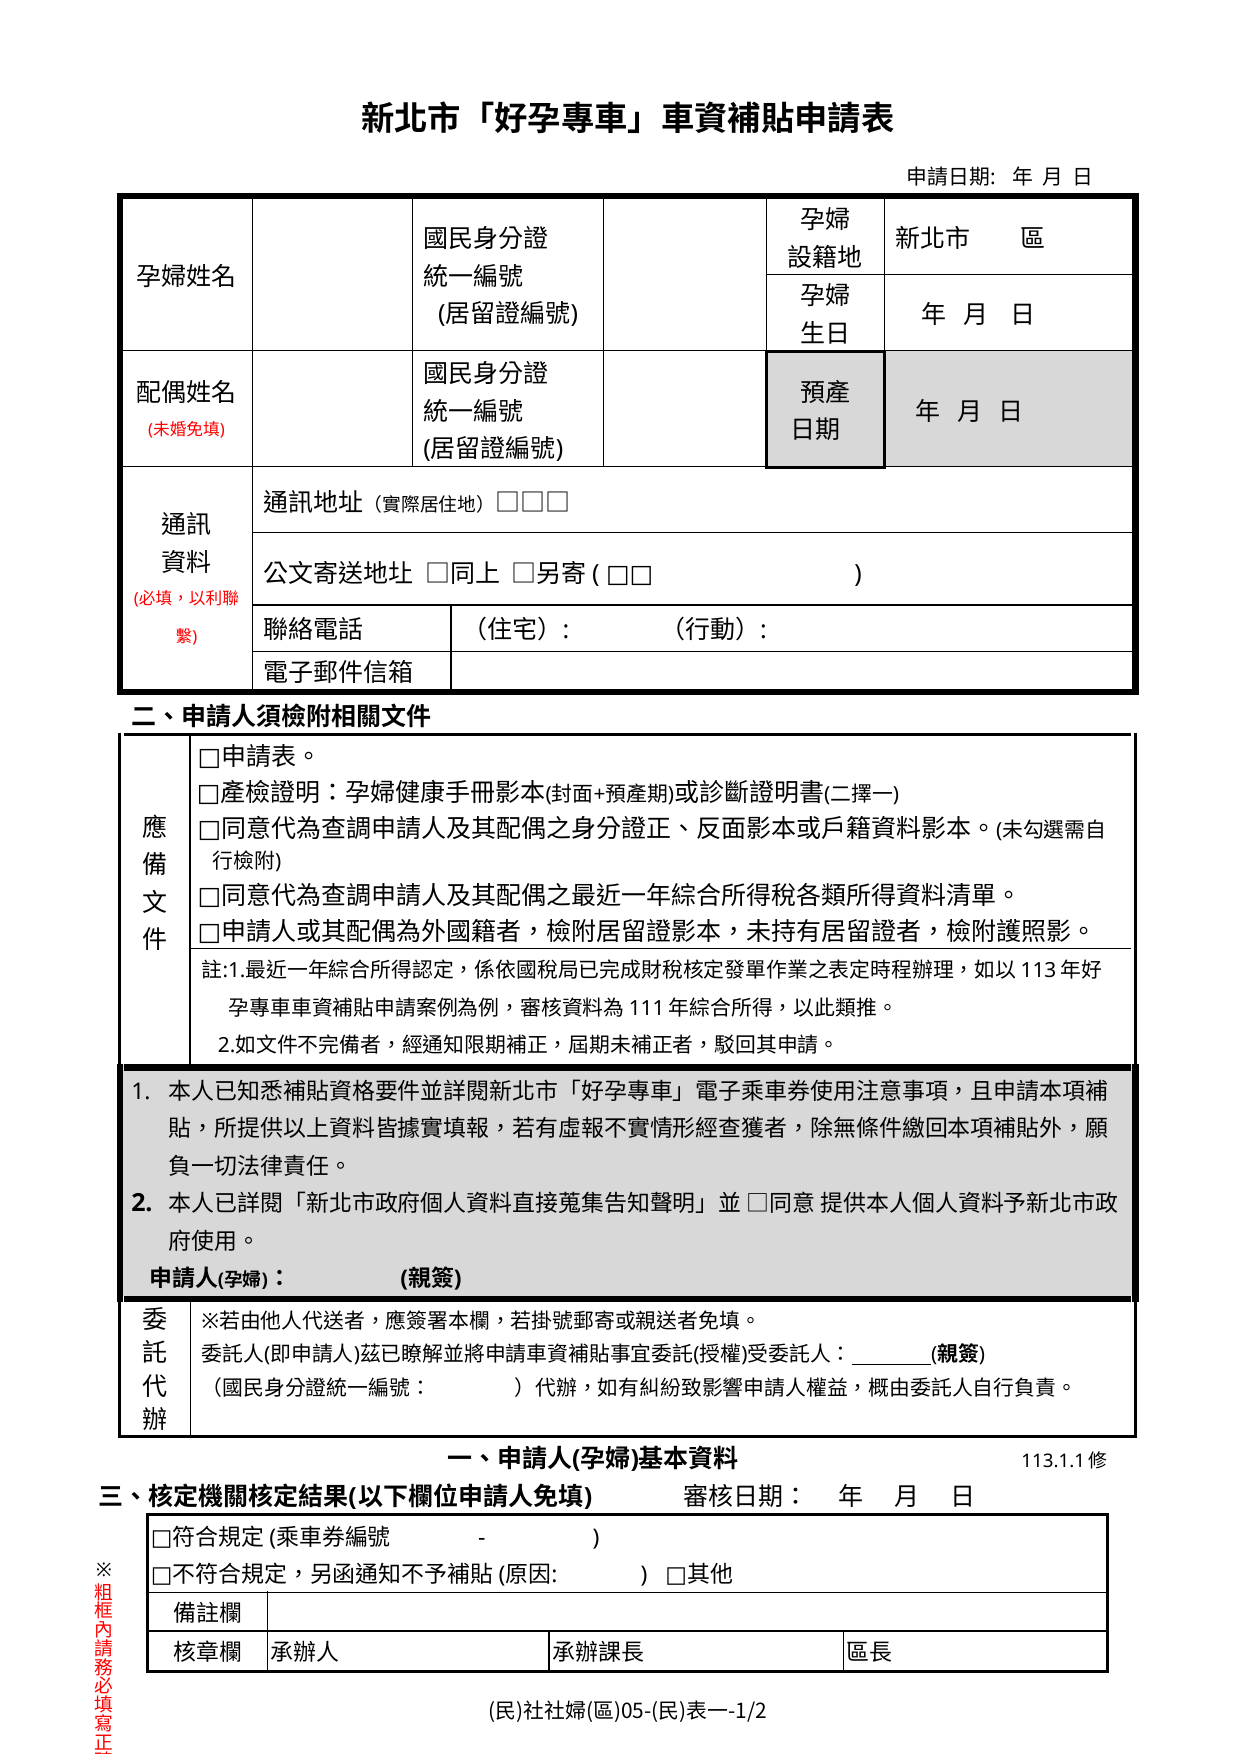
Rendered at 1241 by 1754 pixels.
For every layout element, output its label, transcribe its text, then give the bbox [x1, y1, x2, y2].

table_cell 委託代辦 [121, 1296, 190, 1435]
table_cell 年 月 日 [886, 351, 1132, 466]
table_cell [452, 652, 1132, 689]
table_header □符合規定 (乘車券編號 - ) □不符合規定，另函通知不予補貼 (原因: ) □其他 [149, 1516, 1106, 1591]
table_cell 孕婦 生日 [767, 275, 884, 350]
table_cell 國民身分證 統一編號 (居留證編號) [413, 351, 603, 466]
table_cell [253, 351, 412, 466]
table_cell 通訊 資料 (必填，以利聯繫) [123, 467, 252, 689]
table_header 新北市 區 [885, 199, 1132, 274]
table_cell [604, 351, 765, 466]
table_cell 配偶姓名 (未婚免填) [123, 351, 252, 466]
table_cell [268, 1593, 1106, 1630]
table_header 孕婦姓名 [123, 199, 252, 350]
table_cell 本人已知悉補貼資格要件並詳閱新北市「好孕專車」電子乘車券使用注意事項，且申請本項補貼，所提供以上資料皆據實填報，若有虛報不實情形經查獲者，除無條件繳回本項補貼外，願負一切法律責任。 本人已詳閱「新北市政府個人資料直接蒐集告知聲明」並 □同意 提供本人個人資料予新北市政府使用。 申請人(孕婦)： (親簽) [123, 1064, 1132, 1296]
table_header 國民身分證 統一編號 (居留證編號) [413, 199, 603, 350]
table_header 孕婦 設籍地 [767, 199, 884, 274]
table_cell 二、申請人須檢附相關文件 [120, 695, 1135, 733]
text 一、申請人(孕婦)基本資料 113.1.1修 [59, 1438, 1107, 1476]
table_cell 年 月 日 [885, 275, 1132, 350]
text 申請日期: 年 月 日 [148, 153, 1093, 193]
table_cell 通訊地址（實際居住地）□□□ [253, 467, 1132, 532]
table_cell 電子郵件信箱 [253, 652, 450, 689]
table_cell 區長 [844, 1632, 1106, 1669]
table_cell ※若由他人代送者，應簽署本欄，若掛號郵寄或親送者免填。 委託人(即申請人)茲已瞭解並將申請車資補貼事宜委託(授權)受委託人： (親簽) （國民身分證統一編號： ）代辦，如有糾紛致影響申請人權益，概由委託人自行負責。 [191, 1296, 1134, 1435]
table_cell 承辦人 [268, 1632, 548, 1669]
table_cell 核章欄 [149, 1632, 267, 1669]
table_header [604, 199, 766, 350]
table_cell 註:1.最近一年綜合所得認定，係依國稅局已完成財稅核定發單作業之表定時程辦理，如以113年好 孕專車車資補貼申請案例為例，審核資料為111年綜合所得，以此類推。 2.如文件不完備者，經通知限期補正，屆期未補正者，駁回其申請。 [191, 948, 1134, 1064]
table_header [253, 199, 412, 350]
text 新北市「好孕專車」車資補貼申請表 [148, 78, 1107, 153]
table_cell 承辦課長 [550, 1632, 843, 1669]
table_cell 公文寄送地圵 □同上 □另寄 ( □□ ) [253, 533, 1132, 604]
table_cell 備註欄 [149, 1593, 267, 1630]
table_cell 聯絡電話 [253, 606, 450, 651]
table_cell 預產 日期 [768, 353, 883, 466]
table_cell □申請表。 □產檢證明：孕婦健康手冊影本(封面+預產期)或診斷證明書(二擇一) □同意代為查調申請人及其配偶之身分證正、反面影本或戶籍資料影本。(未勾選需自 行檢附) □同意代為查調申請人及其配偶之最近一年綜合所得稅各類所得資料清單。 □申請人或其配偶為外國籍者，檢附居留證影本，未持有居留證者，檢附護照影。 [191, 733, 1134, 948]
table_cell 應備 文件 [121, 733, 189, 1064]
table_cell （住宅）: （行動）: [452, 606, 1132, 651]
text 三、核定機關核定結果(以下欄位申請人免填) 審核日期： 年 月 日 [59, 1476, 1160, 1513]
